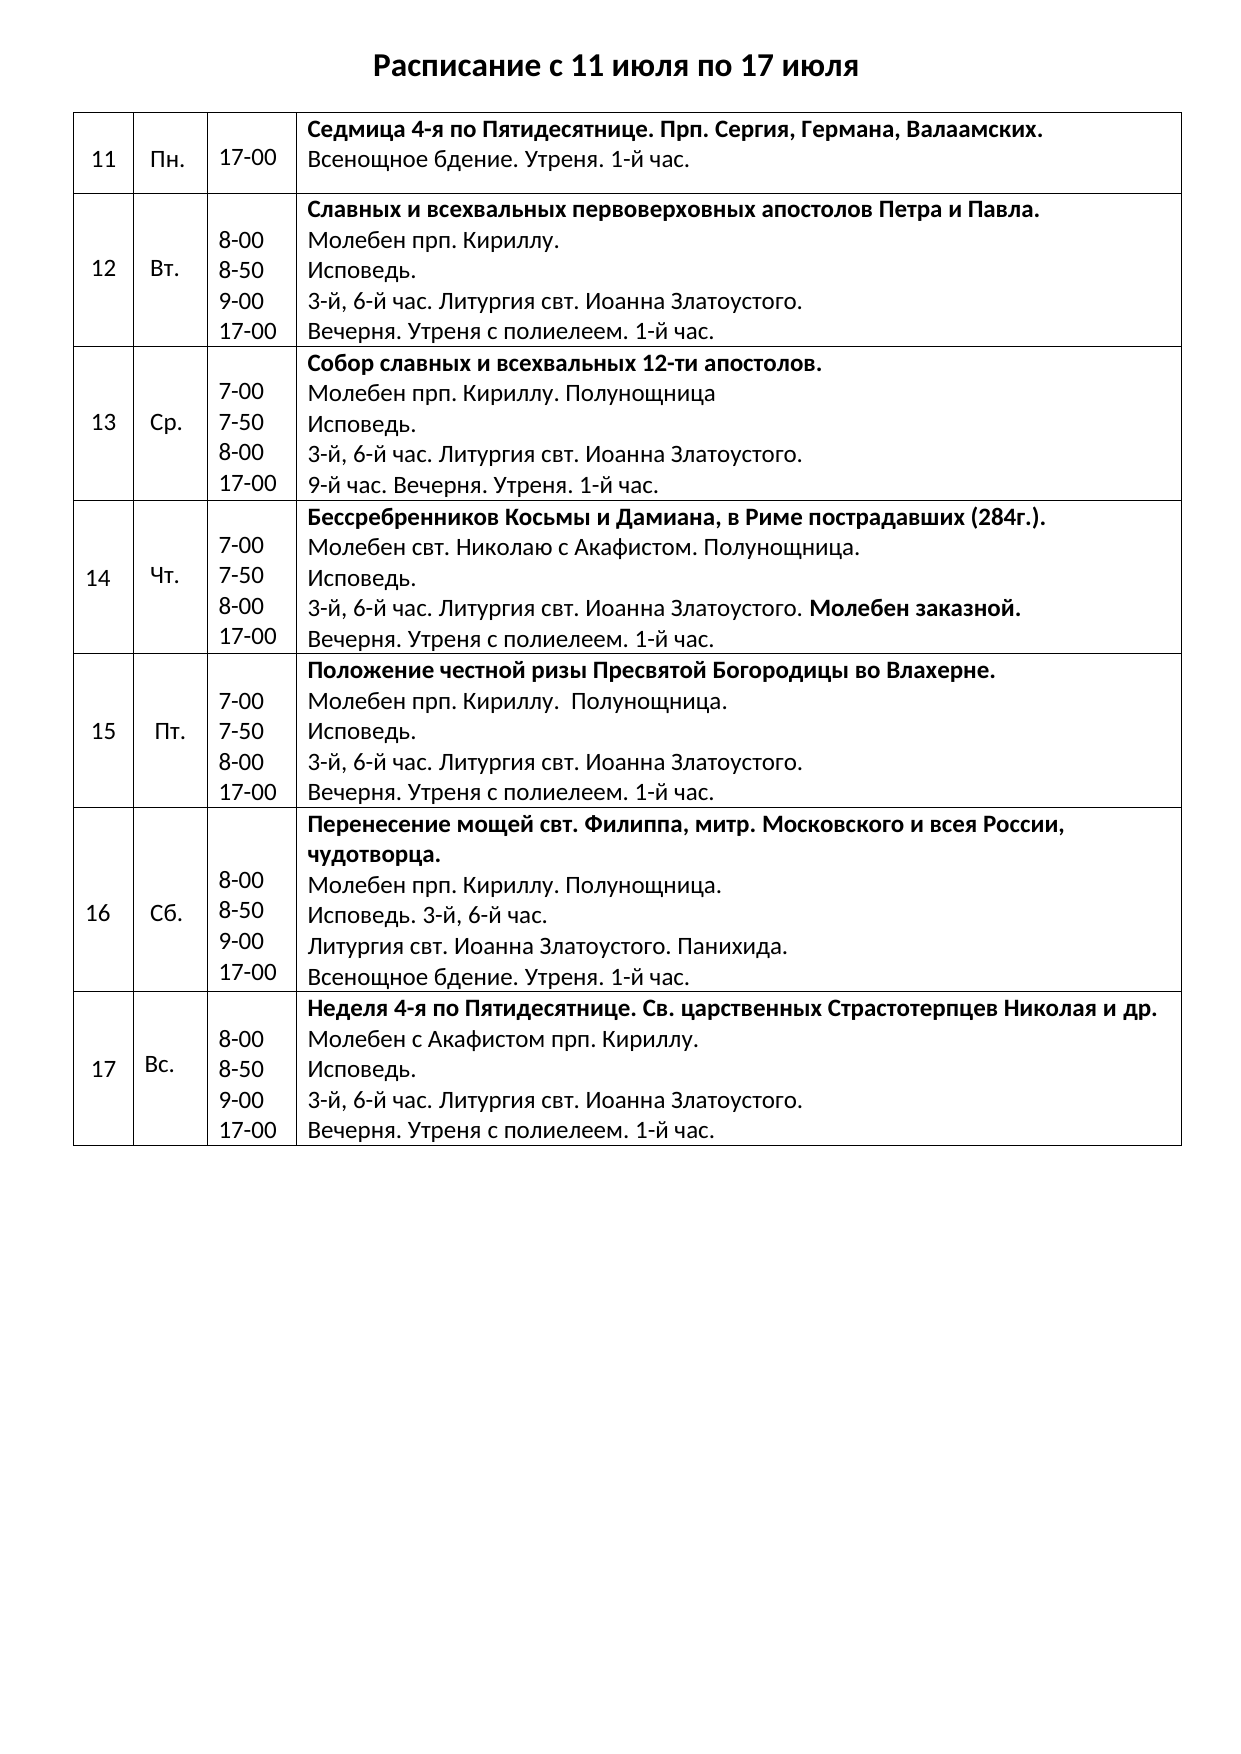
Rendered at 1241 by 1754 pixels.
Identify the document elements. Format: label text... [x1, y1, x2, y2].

table_cell Вт. [134, 194, 207, 346]
table_cell 15 [74, 654, 133, 807]
text Расписание с 11 июля по 17 июля [177, 44, 1152, 85]
table_cell 12 [74, 194, 133, 346]
table_cell 7-00 7-50 8-00 17-00 [208, 501, 296, 653]
table_cell Чт. [134, 501, 207, 653]
table_cell Славных и всехвальных первоверховных апостолов Петра и Павла. Молебен прп. Кириллу. Исповедь. 3-й, 6-й час. Литургия свт. Иоанна Златоустого. Вечерня. Утреня с полиелеем. 1-й час. [297, 194, 1181, 346]
table_cell 7-00 7-50 8-00 17-00 [208, 654, 296, 807]
table_cell 16 [74, 808, 133, 991]
table_cell Собор славных и всехвальных 12-ти апостолов. Молебен прп. Кириллу. Полунощница Исповедь. 3-й, 6-й час. Литургия свт. Иоанна Златоустого. 9-й час. Вечерня. Утреня. 1-й час. [297, 347, 1181, 500]
table_header Седмица 4-я по Пятидесятнице. Прп. Сергия, Германа, Валаамских. Всенощное бдение. Утреня. 1-й час. [297, 113, 1181, 192]
table_cell Пт. [134, 654, 207, 807]
table_cell Положение честной ризы Пресвятой Богородицы во Влахерне. Молебен прп. Кириллу. Полунощница. Исповедь. 3-й, 6-й час. Литургия свт. Иоанна Златоустого. Вечерня. Утреня с полиелеем. 1-й час. [297, 654, 1181, 807]
table_cell Вс. [134, 992, 207, 1145]
table_cell 8-00 8-50 9-00 17-00 [208, 992, 296, 1145]
table_cell Перенесение мощей свт. Филиппа, митр. Московского и всея России, чудотворца. Молебен прп. Кириллу. Полунощница. Исповедь. 3-й, 6-й час. Литургия свт. Иоанна Златоустого. Панихида. Всенощное бдение. Утреня. 1-й час. [297, 808, 1181, 991]
table_cell 7-00 7-50 8-00 17-00 [208, 347, 296, 500]
table_cell 8-00 8-50 9-00 17-00 [208, 808, 296, 991]
table_cell Неделя 4-я по Пятидесятнице. Св. царственных Страстотерпцев Николая и др. Молебен с Акафистом прп. Кириллу. Исповедь. 3-й, 6-й час. Литургия свт. Иоанна Златоустого. Вечерня. Утреня c полиелеем. 1-й час. [297, 992, 1181, 1145]
table_cell 13 [74, 347, 133, 500]
table_cell 14 [74, 501, 133, 653]
table_header Пн. [134, 113, 207, 192]
table_cell 8-00 8-50 9-00 17-00 [208, 194, 296, 346]
table_cell Бессребренников Косьмы и Дамиана, в Риме пострадавших (284г.). Молебен свт. Николаю с Акафистом. Полунощница. Исповедь. 3-й, 6-й час. Литургия свт. Иоанна Златоустого. Молебен заказной. Вечерня. Утреня с полиелеем. 1-й час. [297, 501, 1181, 653]
table_cell Ср. [134, 347, 207, 500]
table_cell Сб. [134, 808, 207, 991]
table_header 17-00 [208, 113, 296, 192]
table_header 11 [74, 113, 133, 192]
table_cell 17 [74, 992, 133, 1145]
